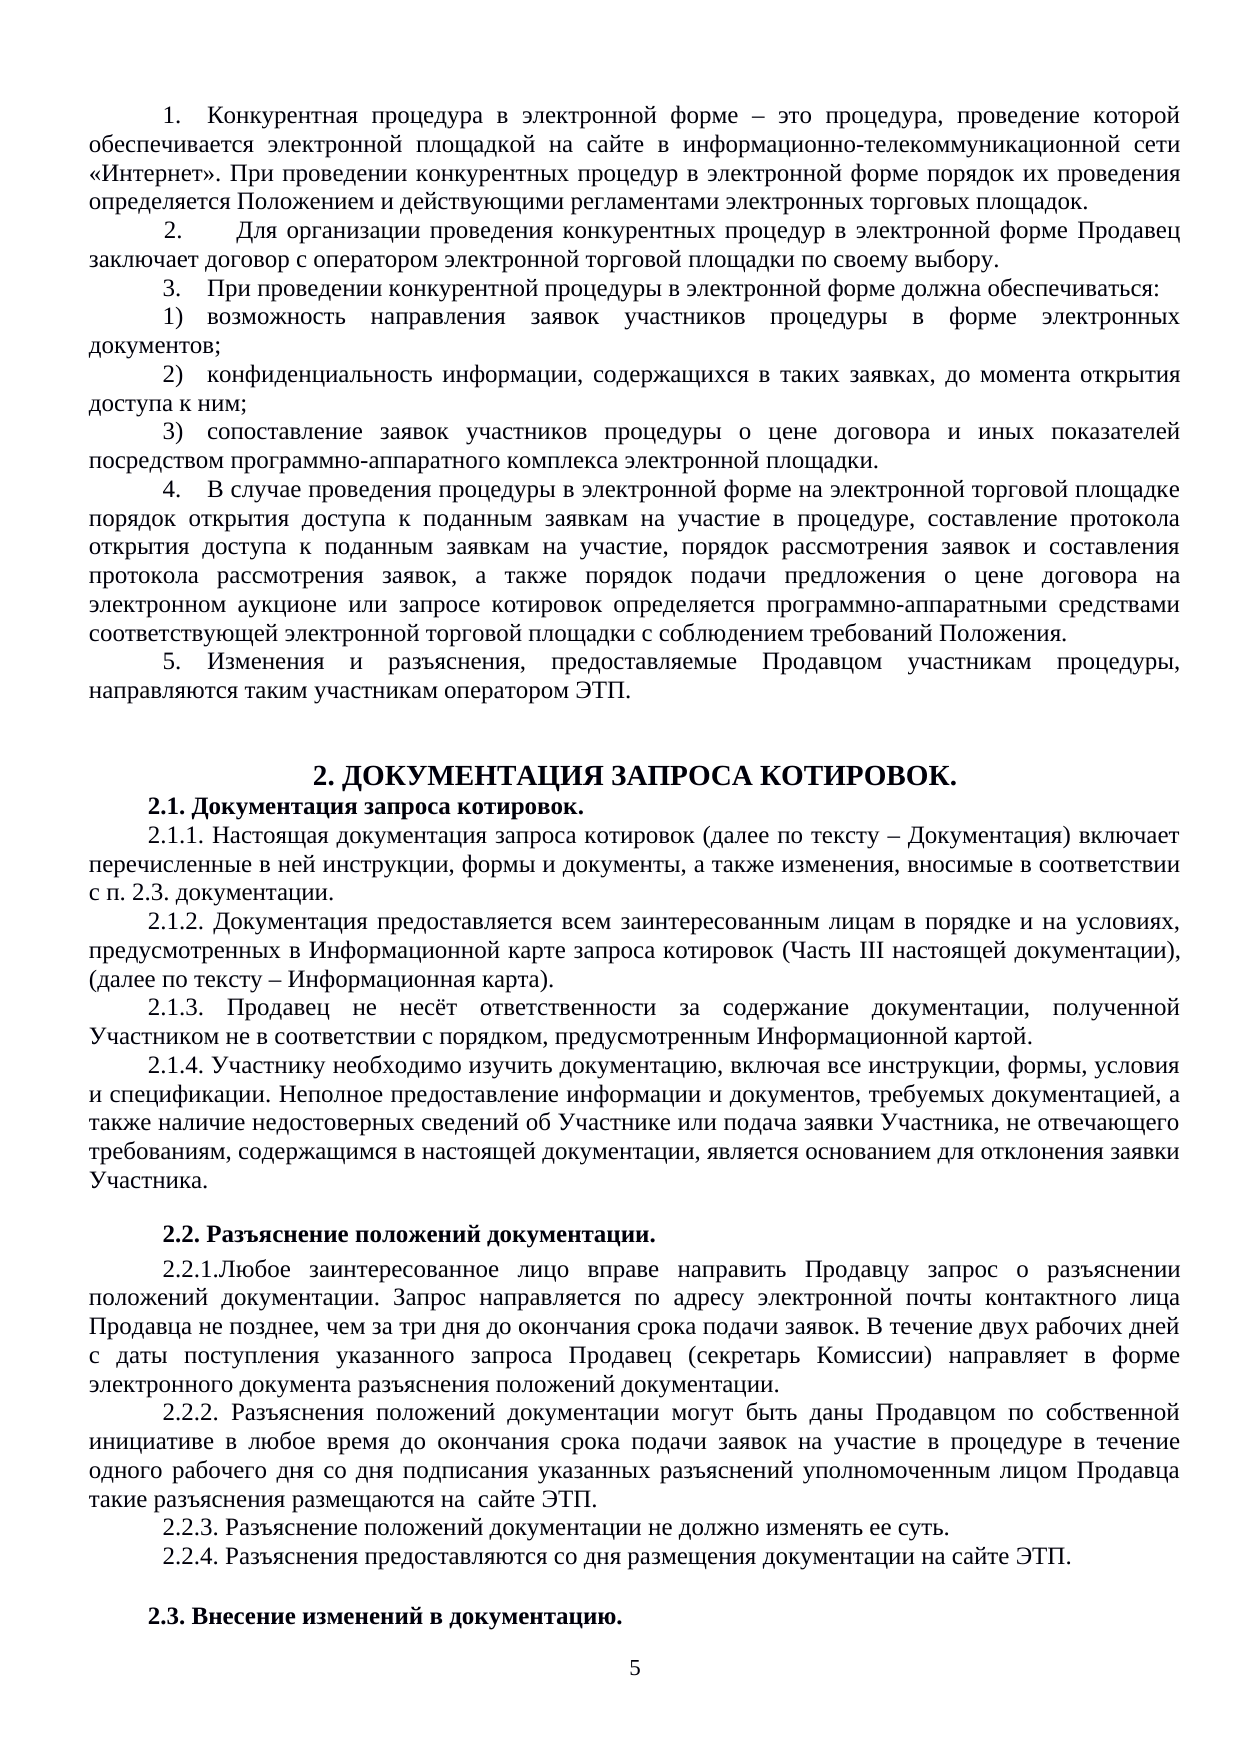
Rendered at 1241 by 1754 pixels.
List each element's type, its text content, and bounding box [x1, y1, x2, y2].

text 2.1.1. Настоящая документация запроса котировок (далее по тексту – Документация) включает перечисленные в ней инструкции, формы и документы, а также изменения, вносимые в соответствии с п. 2.3. документации. [89, 820, 1181, 906]
list 2.2.3. Разъяснение положений документации не должно изменять ее суть. [89, 1512, 1181, 1541]
text 2.1.2. Документация предоставляется всем заинтересованным лицам в порядке и на условиях, предусмотренных в Информационной карте запроса котировок (Часть III настоящей документации), (далее по тексту – Информационная карта). [89, 906, 1181, 992]
list 2.1. Документация запроса котировок. [89, 791, 1181, 820]
text 2.1.3. Продавец не несёт ответственности за содержание документации, полученной Участником не в соответствии с порядком, предусмотренным Информационной картой. [89, 992, 1181, 1050]
list При проведении конкурентной процедуры в электронной форме должна обеспечиваться: [89, 273, 1181, 301]
list 2.2.1.Любое заинтересованное лицо вправе направить Продавцу запрос о разъяснении положений документации. Запрос направляется по адресу электронной почты контактного лица Продавца не позднее, чем за три дня до окончания срока подачи заявок. В течение двух рабочих дней с даты поступления указанного запроса Продавец (секретарь Комиссии) направляет в форме электронного документа разъяснения положений документации. [89, 1254, 1181, 1397]
subtitle 2. ДОКУМЕНТАЦИЯ ЗАПРОСА КОТИРОВОК. [89, 758, 1181, 791]
list Для организации проведения конкурентных процедур в электронной форме Продавец заключает договор с оператором электронной торговой площадки по своему выбору. [89, 215, 1181, 273]
list Изменения и разъяснения, предоставляемые Продавцом участникам процедуры, направляются таким участникам оператором ЭТП. [89, 646, 1181, 704]
subtitle 2.2. Разъяснение положений документации. [89, 1219, 1181, 1247]
list конфиденциальность информации, содержащихся в таких заявках, до момента открытия доступа к ним; [89, 359, 1181, 416]
list В случае проведения процедуры в электронной форме на электронной торговой площадке порядок открытия доступа к поданным заявкам на участие в процедуре, составление протокола открытия доступа к поданным заявкам на участие, порядок рассмотрения заявок и составления протокола рассмотрения заявок, а также порядок подачи предложения о цене договора на электронном аукционе или запросе котировок определяется программно-аппаратными средствами соответствующей электронной торговой площадки с соблюдением требований Положения. [89, 474, 1181, 646]
list Конкурентная процедура в электронной форме – это процедура, проведение которой обеспечивается электронной площадкой на сайте в информационно-телекоммуникационной сети «Интернет». При проведении конкурентных процедур в электронной форме порядок их проведения определяется Положением и действующими регламентами электронных торговых площадок. [89, 100, 1181, 215]
list 2.2.4. Разъяснения предоставляются со дня размещения документации на сайте ЭТП. [89, 1541, 1181, 1570]
list 2.2.2. Разъяснения положений документации могут быть даны Продавцом по собственной инициативе в любое время до окончания срока подачи заявок на участие в процедуре в течение одного рабочего дня со дня подписания указанных разъяснений уполномоченным лицом Продавца такие разъяснения размещаются на сайте ЭТП. [89, 1397, 1181, 1512]
text 2.1.4. Участнику необходимо изучить документацию, включая все инструкции, формы, условия и спецификации. Неполное предоставление информации и документов, требуемых документацией, а также наличие недостоверных сведений об Участнике или подача заявки Участника, не отвечающего требованиям, содержащимся в настоящей документации, является основанием для отклонения заявки Участника. [89, 1050, 1181, 1194]
list 2.3. Внесение изменений в документацию. [89, 1601, 1181, 1630]
list сопоставление заявок участников процедуры о цене договора и иных показателей посредством программно-аппаратного комплекса электронной площадки. [89, 416, 1181, 474]
list возможность направления заявок участников процедуры в форме электронных документов; [89, 301, 1181, 359]
